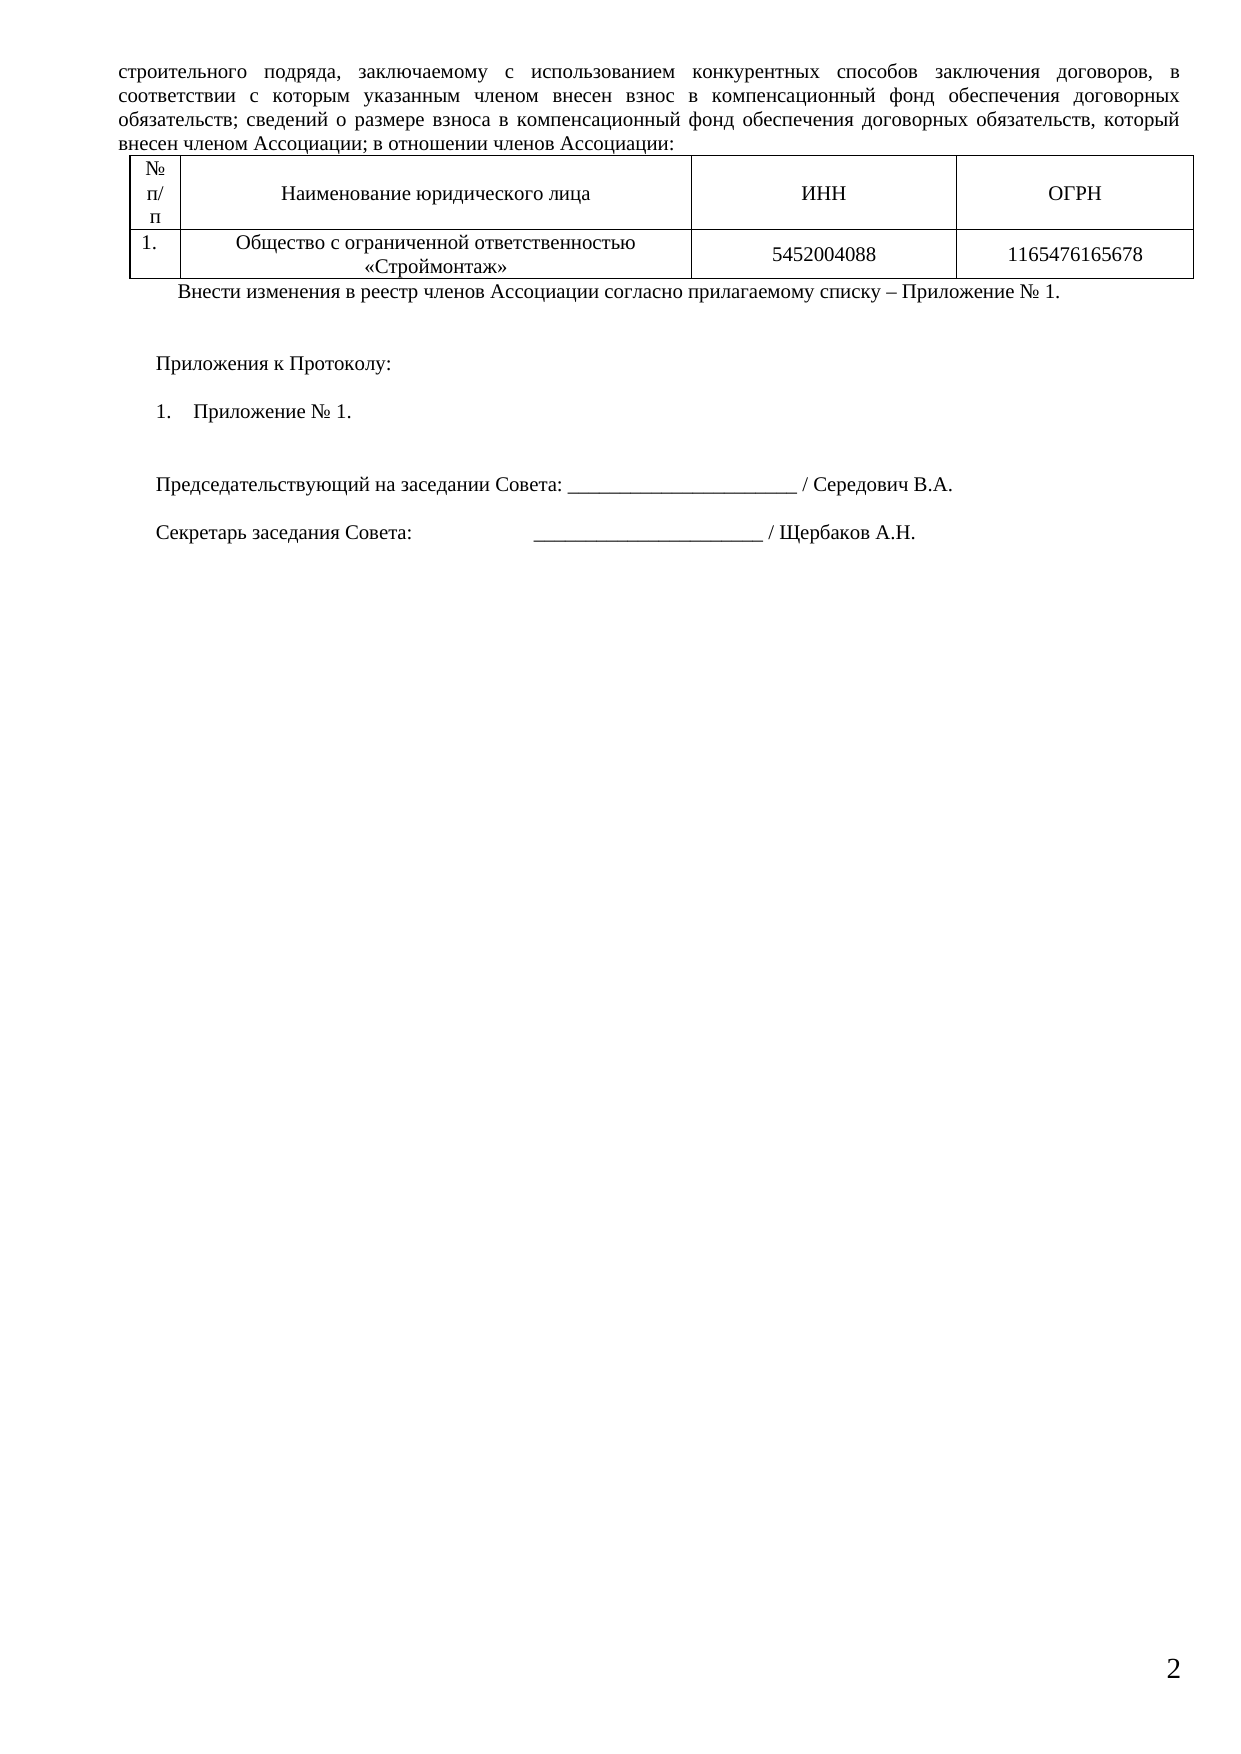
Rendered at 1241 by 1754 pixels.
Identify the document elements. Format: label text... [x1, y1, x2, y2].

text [118, 59, 1181, 155]
table_cell [131, 230, 180, 278]
text Внести изменения в реестр членов Ассоциации согласно прилагаемому списку – Приложение № 1. [118, 279, 1181, 303]
table_header Наименование юридического лица [181, 156, 691, 228]
table_header № п/п [131, 156, 180, 228]
table_cell 1165476165678 [957, 230, 1193, 278]
text Приложения к Протоколу: [118, 351, 1181, 375]
table_header ИНН [692, 156, 956, 228]
table_header ОГРН [957, 156, 1193, 228]
table_cell 5452004088 [692, 230, 956, 278]
text Секретарь заседания Совета: ______________________ / Щербаков А.Н. [156, 520, 1181, 573]
list Приложение № 1. [156, 399, 1181, 423]
table_cell Общество с ограниченной ответственностью «Строймонтаж» [181, 230, 691, 278]
text Председательствующий на заседании Совета: ______________________ / Середович В.А. [156, 472, 1181, 496]
